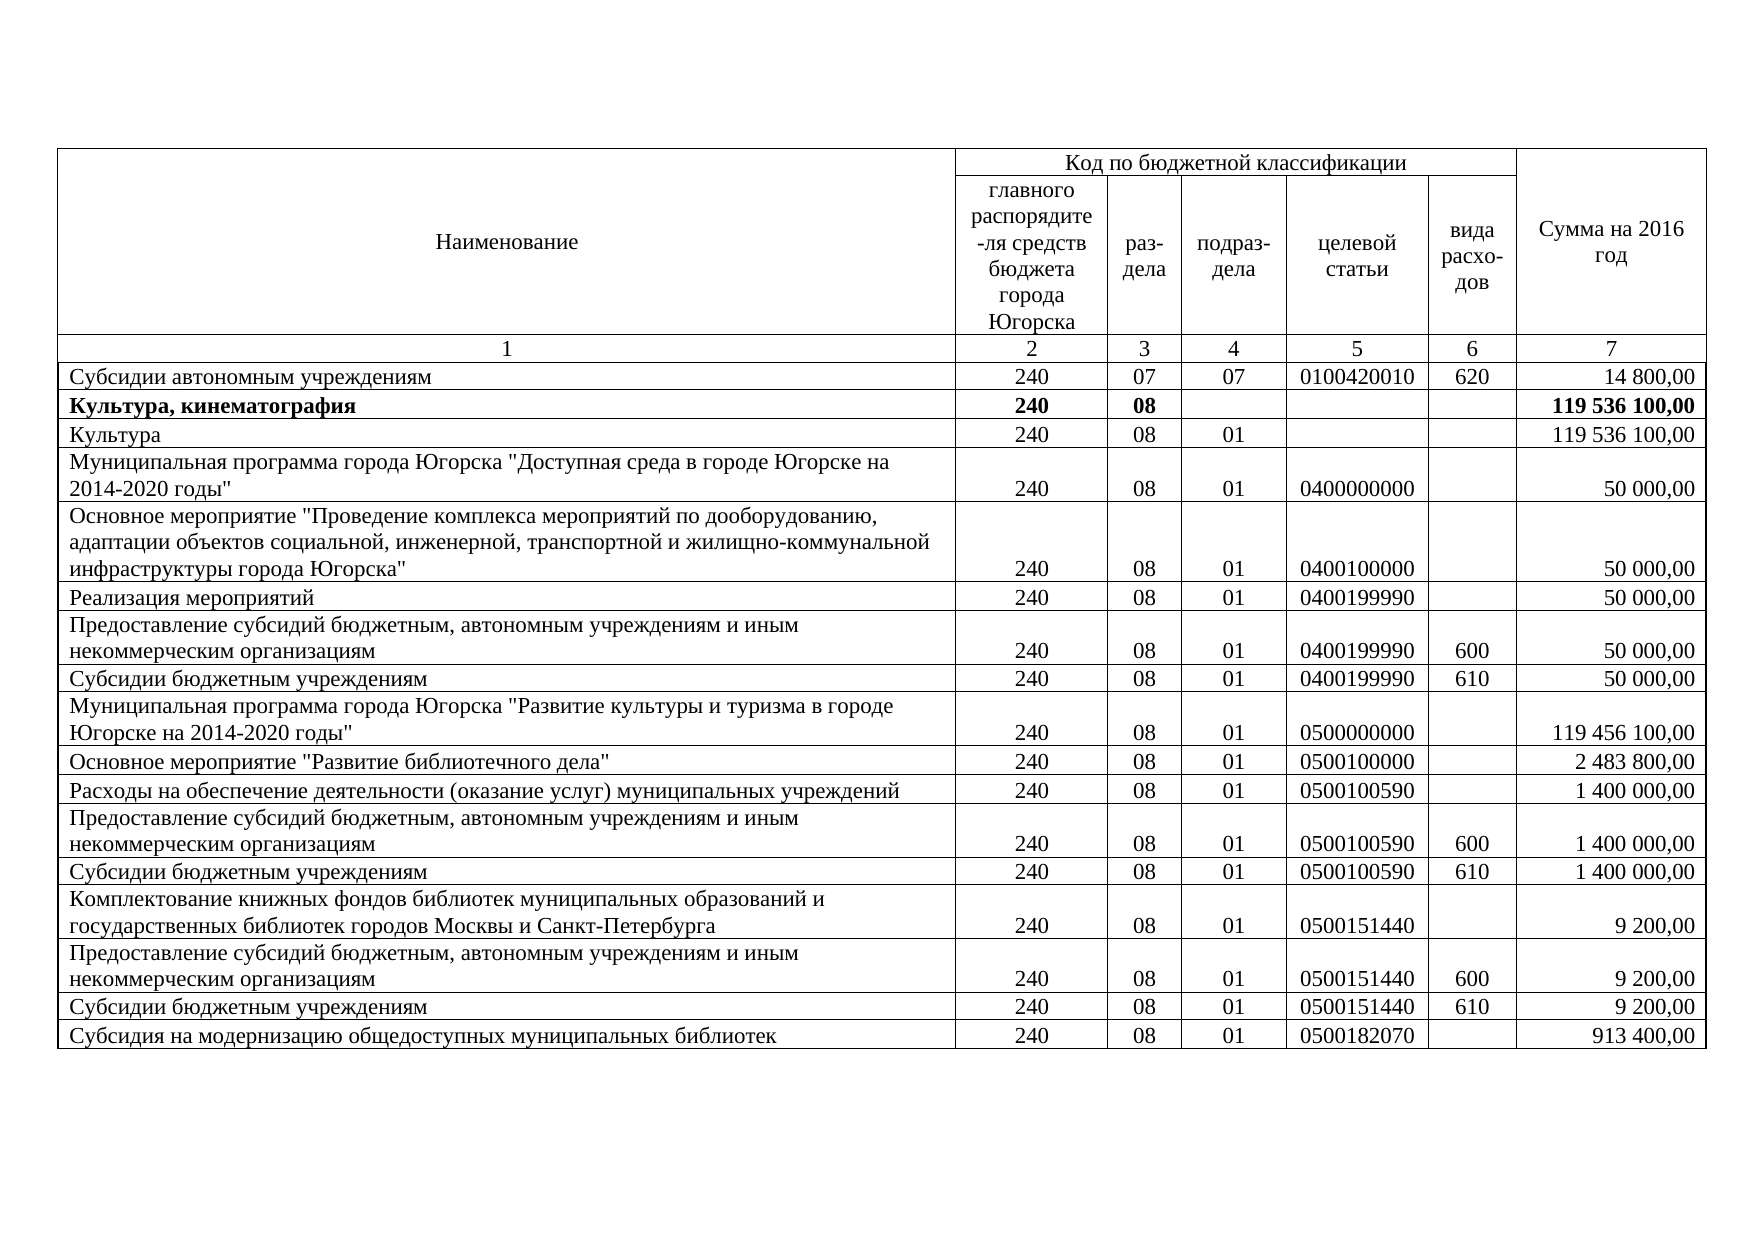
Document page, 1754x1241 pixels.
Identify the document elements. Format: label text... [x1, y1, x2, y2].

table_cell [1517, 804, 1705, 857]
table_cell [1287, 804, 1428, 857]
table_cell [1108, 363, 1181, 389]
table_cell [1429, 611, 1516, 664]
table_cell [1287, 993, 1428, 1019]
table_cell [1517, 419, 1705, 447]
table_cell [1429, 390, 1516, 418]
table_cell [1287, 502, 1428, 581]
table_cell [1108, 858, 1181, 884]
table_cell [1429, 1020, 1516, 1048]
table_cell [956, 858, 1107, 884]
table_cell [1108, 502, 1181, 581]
table_cell 6 [1429, 335, 1516, 362]
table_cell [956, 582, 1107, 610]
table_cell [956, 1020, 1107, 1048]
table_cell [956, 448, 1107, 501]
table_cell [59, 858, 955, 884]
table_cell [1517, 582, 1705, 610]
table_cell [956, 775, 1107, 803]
table_cell 4 [1182, 335, 1286, 362]
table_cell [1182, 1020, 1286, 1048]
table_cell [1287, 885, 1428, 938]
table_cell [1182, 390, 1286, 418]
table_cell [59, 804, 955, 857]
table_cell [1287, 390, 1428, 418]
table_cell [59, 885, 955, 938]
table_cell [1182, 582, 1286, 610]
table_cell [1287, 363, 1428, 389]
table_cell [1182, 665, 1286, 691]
table_header Сумма на 2016 год [1517, 149, 1706, 334]
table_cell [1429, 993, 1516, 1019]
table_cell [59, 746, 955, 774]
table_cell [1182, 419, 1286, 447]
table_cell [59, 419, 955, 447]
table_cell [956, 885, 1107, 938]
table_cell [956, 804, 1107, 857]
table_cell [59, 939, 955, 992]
table_cell вида расхо-дов [1429, 176, 1516, 334]
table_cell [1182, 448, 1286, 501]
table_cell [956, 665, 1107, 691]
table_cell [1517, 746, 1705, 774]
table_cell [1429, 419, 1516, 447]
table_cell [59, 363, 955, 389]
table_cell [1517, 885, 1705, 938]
table_cell раз-дела [1108, 176, 1181, 334]
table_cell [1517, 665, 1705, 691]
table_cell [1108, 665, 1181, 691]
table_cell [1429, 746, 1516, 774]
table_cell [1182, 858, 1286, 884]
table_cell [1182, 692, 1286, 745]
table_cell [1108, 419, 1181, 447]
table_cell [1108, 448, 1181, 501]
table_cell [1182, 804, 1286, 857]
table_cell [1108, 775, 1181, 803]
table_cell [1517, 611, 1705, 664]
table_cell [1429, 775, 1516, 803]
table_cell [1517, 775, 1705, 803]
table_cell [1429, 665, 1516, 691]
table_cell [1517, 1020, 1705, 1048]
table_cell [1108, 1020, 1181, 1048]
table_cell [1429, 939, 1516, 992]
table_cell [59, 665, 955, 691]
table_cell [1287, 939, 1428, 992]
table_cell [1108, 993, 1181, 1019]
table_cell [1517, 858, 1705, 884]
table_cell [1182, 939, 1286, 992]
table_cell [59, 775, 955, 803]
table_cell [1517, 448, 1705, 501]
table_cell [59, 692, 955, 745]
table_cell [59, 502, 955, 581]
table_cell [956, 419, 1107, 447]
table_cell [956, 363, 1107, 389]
table_cell подраз-дела [1182, 176, 1286, 334]
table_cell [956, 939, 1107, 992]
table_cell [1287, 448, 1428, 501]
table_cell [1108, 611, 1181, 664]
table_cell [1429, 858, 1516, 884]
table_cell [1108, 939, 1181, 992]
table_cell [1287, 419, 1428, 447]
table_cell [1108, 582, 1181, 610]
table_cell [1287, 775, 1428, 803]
table_cell целевой статьи [1287, 176, 1428, 334]
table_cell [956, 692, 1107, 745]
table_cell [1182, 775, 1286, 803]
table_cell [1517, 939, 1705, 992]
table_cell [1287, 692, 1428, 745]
table_header Код по бюджетной классификации [956, 149, 1516, 175]
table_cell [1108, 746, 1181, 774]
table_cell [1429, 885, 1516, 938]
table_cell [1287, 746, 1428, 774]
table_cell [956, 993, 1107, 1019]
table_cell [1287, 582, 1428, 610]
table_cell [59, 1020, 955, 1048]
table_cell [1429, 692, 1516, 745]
table_cell 2 [956, 335, 1107, 362]
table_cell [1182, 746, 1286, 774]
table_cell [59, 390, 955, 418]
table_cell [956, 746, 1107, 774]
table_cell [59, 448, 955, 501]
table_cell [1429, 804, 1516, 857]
table_header Наименование [58, 149, 955, 334]
table_cell 5 [1287, 335, 1428, 362]
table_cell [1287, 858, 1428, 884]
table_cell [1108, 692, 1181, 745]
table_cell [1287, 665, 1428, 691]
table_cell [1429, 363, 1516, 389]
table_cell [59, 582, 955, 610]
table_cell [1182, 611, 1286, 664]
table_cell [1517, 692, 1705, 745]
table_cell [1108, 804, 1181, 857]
table_cell 7 [1517, 335, 1706, 362]
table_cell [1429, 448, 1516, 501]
table_cell главного распорядите-ля средств бюджета города Югорска [956, 176, 1107, 334]
table_cell 3 [1108, 335, 1181, 362]
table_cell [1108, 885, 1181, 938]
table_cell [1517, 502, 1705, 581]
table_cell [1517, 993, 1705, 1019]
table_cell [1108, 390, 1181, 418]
table_cell 1 [58, 335, 955, 362]
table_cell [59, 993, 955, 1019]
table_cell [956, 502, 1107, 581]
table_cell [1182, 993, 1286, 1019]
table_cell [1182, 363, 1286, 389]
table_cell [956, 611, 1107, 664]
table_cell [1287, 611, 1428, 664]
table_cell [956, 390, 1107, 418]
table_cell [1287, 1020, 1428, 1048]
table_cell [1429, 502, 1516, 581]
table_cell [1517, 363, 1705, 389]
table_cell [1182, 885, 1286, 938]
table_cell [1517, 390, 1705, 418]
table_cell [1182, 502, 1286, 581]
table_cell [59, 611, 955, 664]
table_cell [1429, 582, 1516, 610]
